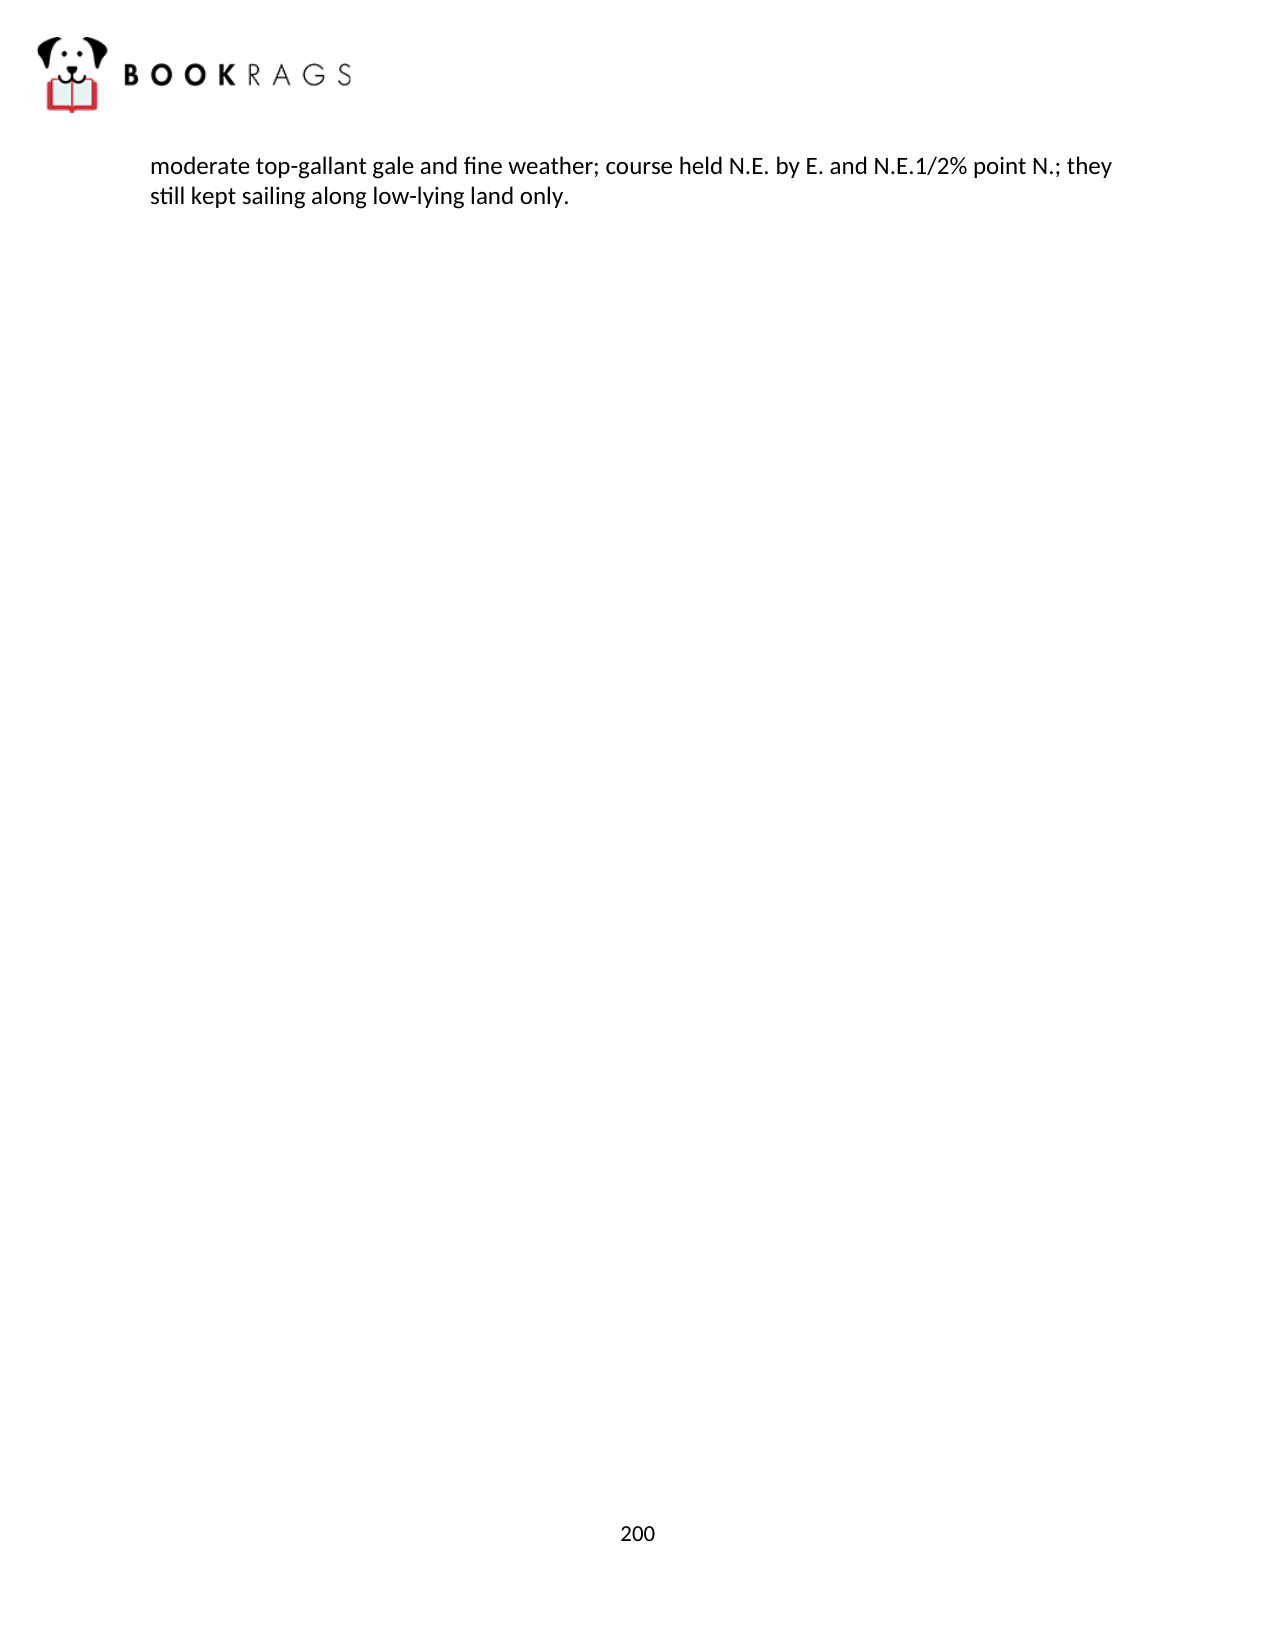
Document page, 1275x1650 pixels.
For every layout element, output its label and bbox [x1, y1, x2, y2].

picture [37, 37, 351, 113]
text [150, 150, 1125, 211]
